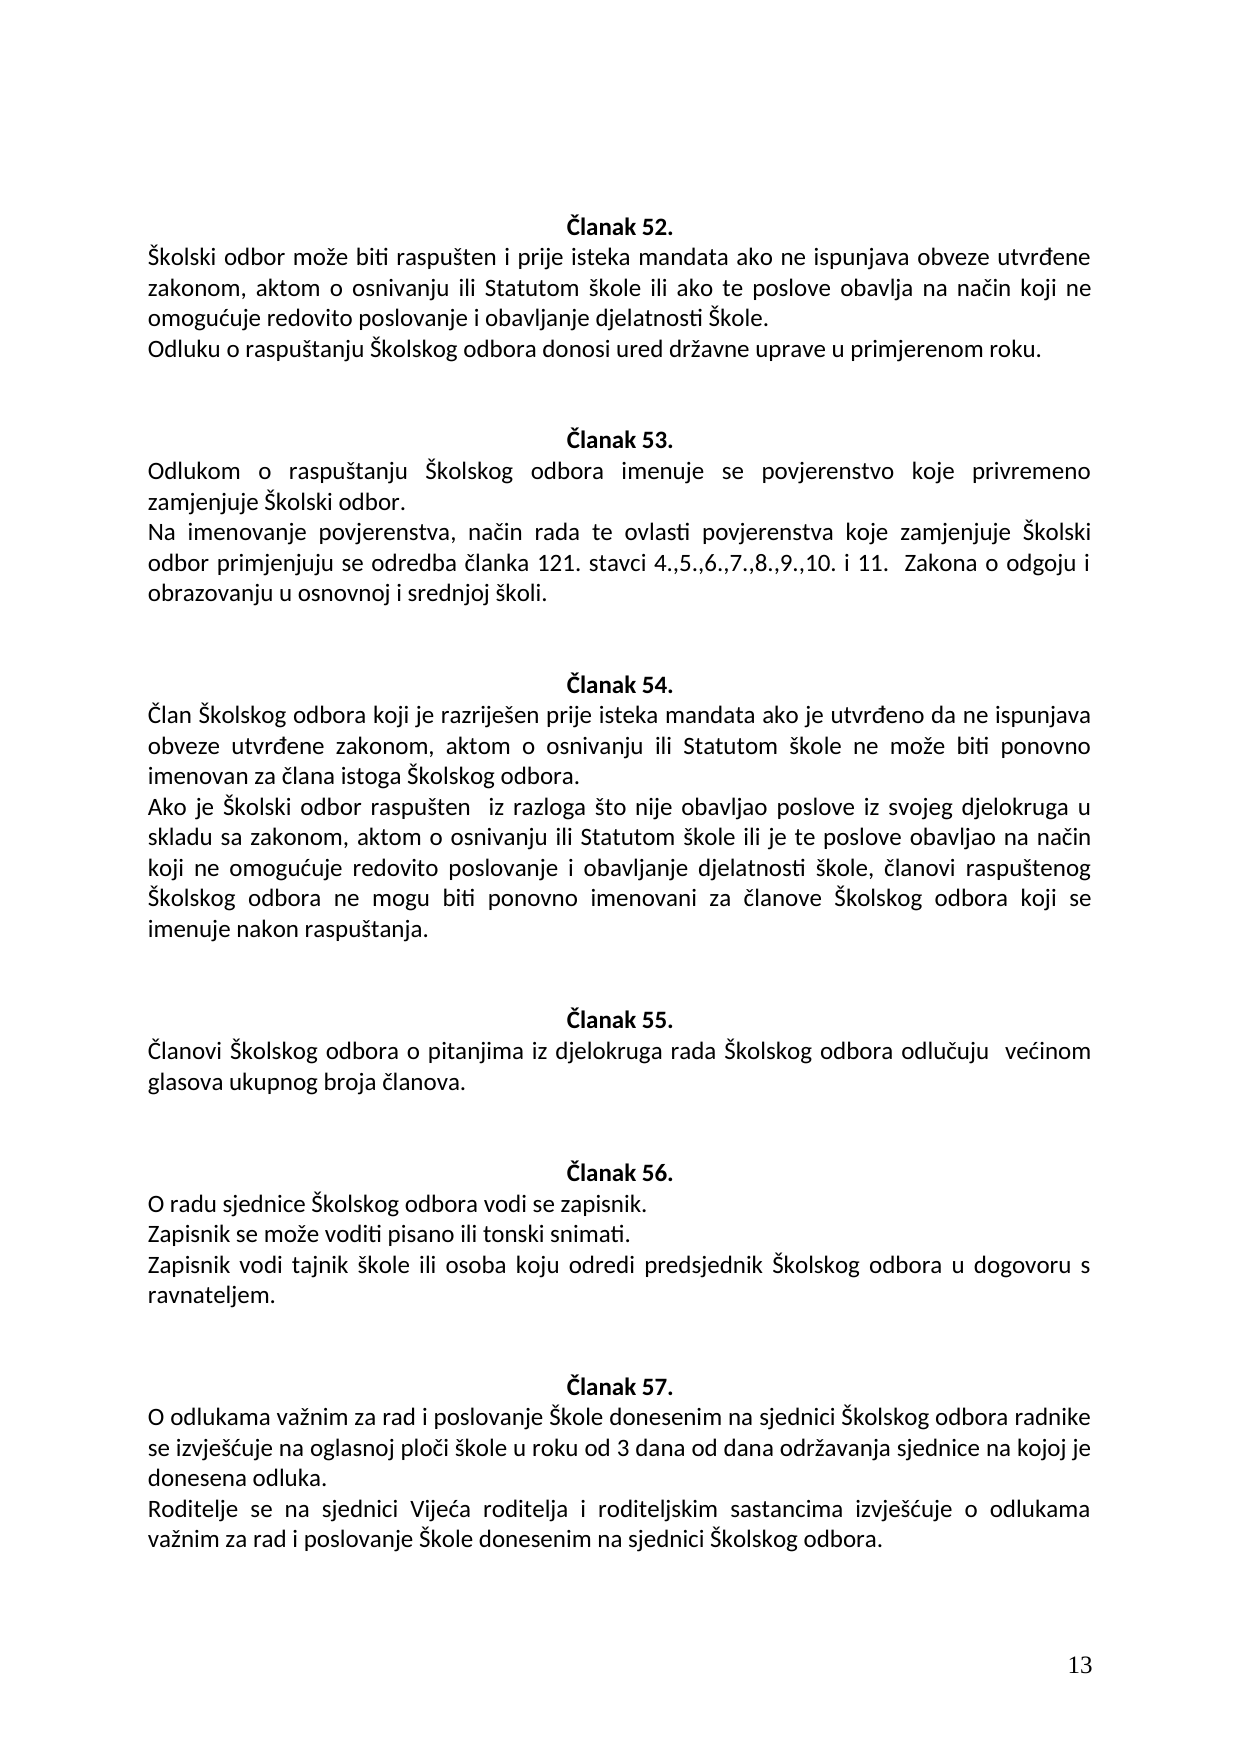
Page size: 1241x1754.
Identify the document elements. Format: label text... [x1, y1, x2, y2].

text Članak 56. [148, 1157, 1092, 1188]
text Članak 55. [148, 1004, 1092, 1035]
text Članak 54. [148, 669, 1092, 699]
text Članovi Školskog odbora o pitanjima iz djelokruga rada Školskog odbora odlučuju većinom glasova ukupnog broja članova. [148, 1035, 1092, 1096]
text Odlukom o raspuštanju Školskog odbora imenuje se povjerenstvo koje privremeno zamjenjuje Školski odbor. [148, 455, 1092, 516]
text Na imenovanje povjerenstva, način rada te ovlasti povjerenstva koje zamjenjuje Školski odbor primjenjuju se odredba članka 121. stavci 4.,5.,6.,7.,8.,9.,10. i 11. Zakona o odgoju i obrazovanju u osnovnoj i srednjoj školi. [148, 516, 1092, 608]
text Ako je Školski odbor raspušten iz razloga što nije obavljao poslove iz svojeg djelokruga u skladu sa zakonom, aktom o osnivanju ili Statutom škole ili je te poslove obavljao na način koji ne omogućuje redovito poslovanje i obavljanje djelatnosti škole, članovi raspuštenog Školskog odbora ne mogu biti ponovno imenovani za članove Školskog odbora koji se imenuje nakon raspuštanja. [148, 791, 1092, 943]
text Zapisnik se može voditi pisano ili tonski snimati. [148, 1218, 1092, 1249]
text Članak 52. [148, 211, 1092, 242]
text Roditelje se na sjednici Vijeća roditelja i roditeljskim sastancima izvješćuje o odlukama važnim za rad i poslovanje Škole donesenim na sjednici Školskog odbora. [148, 1493, 1092, 1554]
text Školski odbor može biti raspušten i prije isteka mandata ako ne ispunjava obveze utvrđene zakonom, aktom o osnivanju ili Statutom škole ili ako te poslove obavlja na način koji ne omogućuje redovito poslovanje i obavljanje djelatnosti Škole. [148, 242, 1092, 333]
text Članak 57. [148, 1371, 1092, 1401]
text Zapisnik vodi tajnik škole ili osoba koju odredi predsjednik Školskog odbora u dogovoru s ravnateljem. [148, 1249, 1092, 1310]
text O radu sjednice Školskog odbora vodi se zapisnik. [148, 1188, 1092, 1218]
text Članak 53. [148, 425, 1092, 455]
text O odlukama važnim za rad i poslovanje Škole donesenim na sjednici Školskog odbora radnike se izvješćuje na oglasnoj ploči škole u roku od 3 dana od dana održavanja sjednice na kojoj je donesena odluka. [148, 1401, 1092, 1493]
text Član Školskog odbora koji je razriješen prije isteka mandata ako je utvrđeno da ne ispunjava obveze utvrđene zakonom, aktom o osnivanju ili Statutom škole ne može biti ponovno imenovan za člana istoga Školskog odbora. [148, 699, 1092, 791]
text Odluku o raspuštanju Školskog odbora donosi ured državne uprave u primjerenom roku. [148, 333, 1092, 364]
